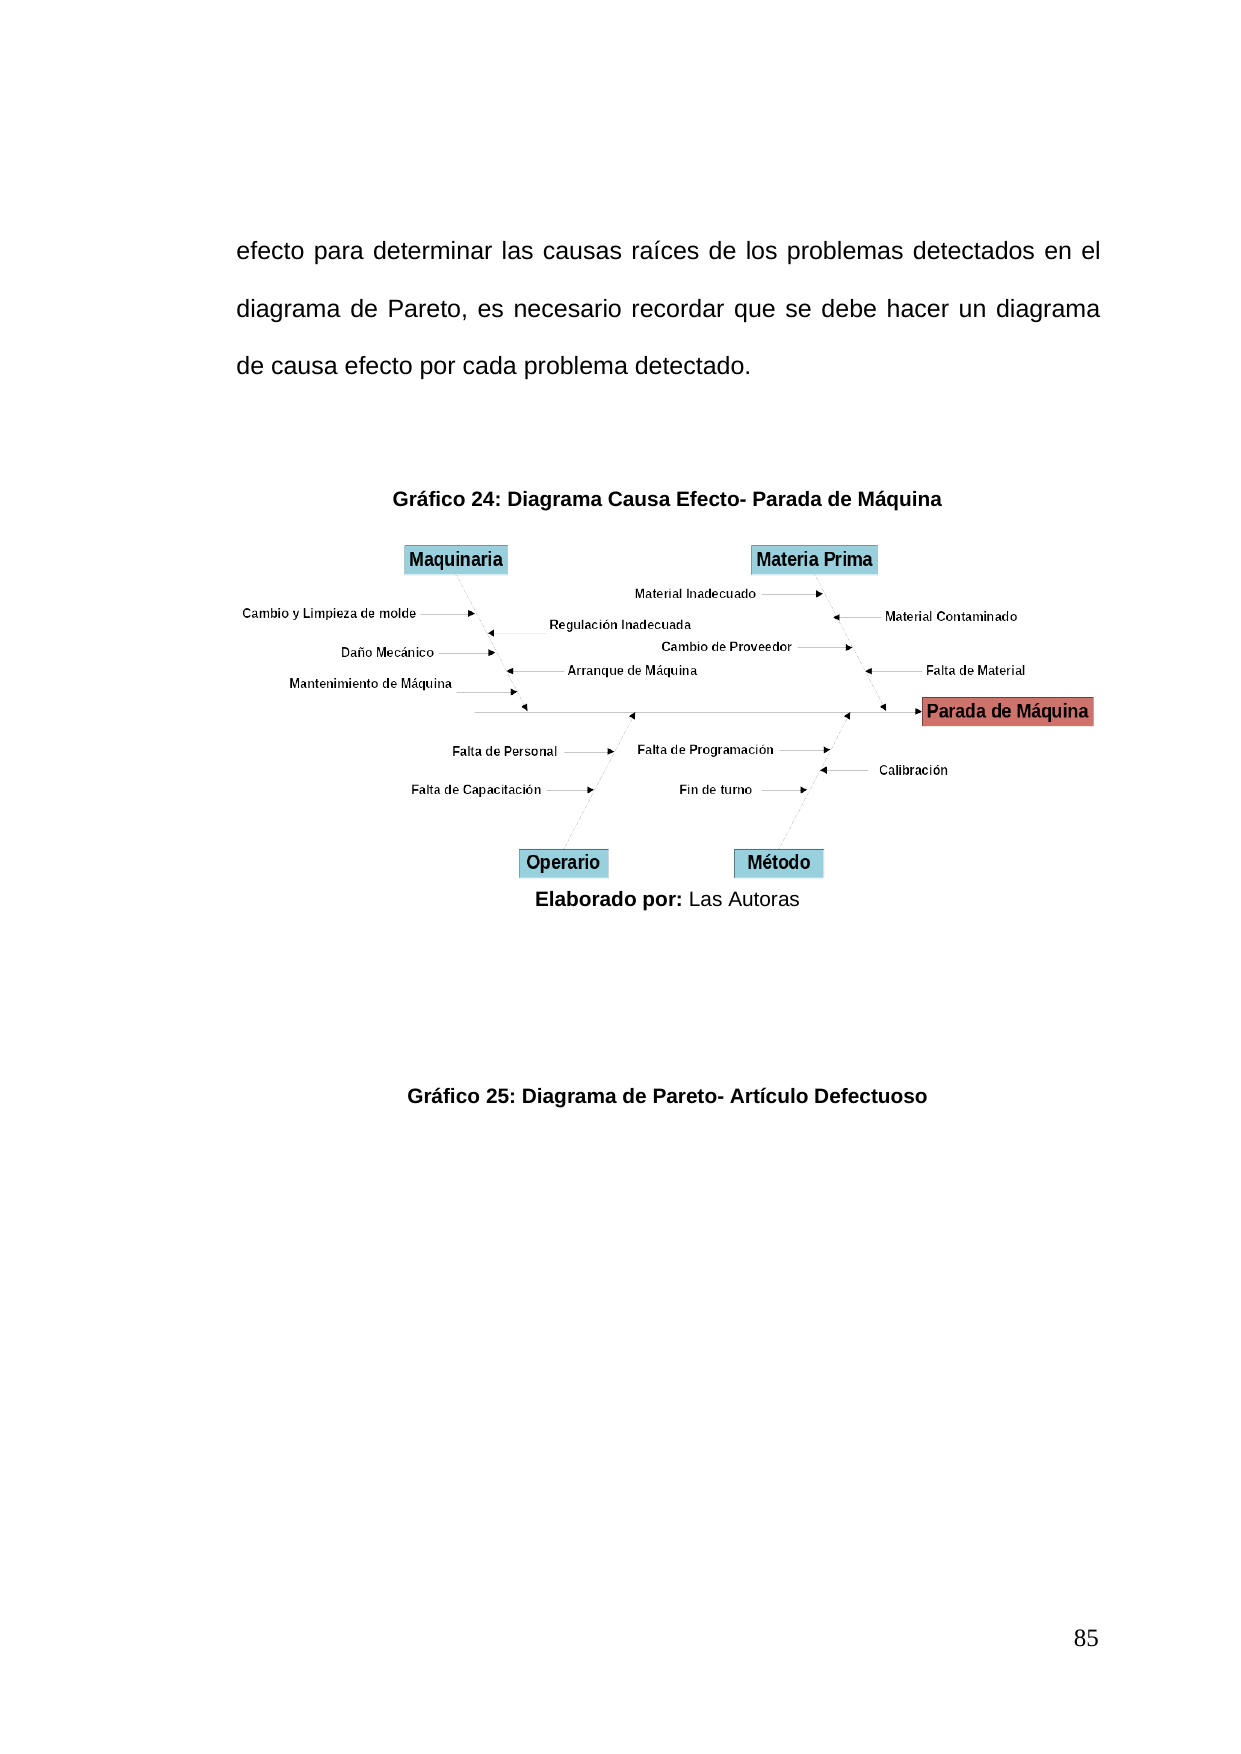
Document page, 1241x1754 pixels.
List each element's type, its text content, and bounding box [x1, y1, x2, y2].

text Gráfico 24: Diagrama Causa Efecto- Parada de Máquina [236, 487, 1098, 511]
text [236, 236, 1102, 380]
text Elaborado por: Las Autoras [236, 536, 1098, 910]
text Gráfico 25: Diagrama de Pareto- Artículo Defectuoso [236, 1084, 1098, 1108]
